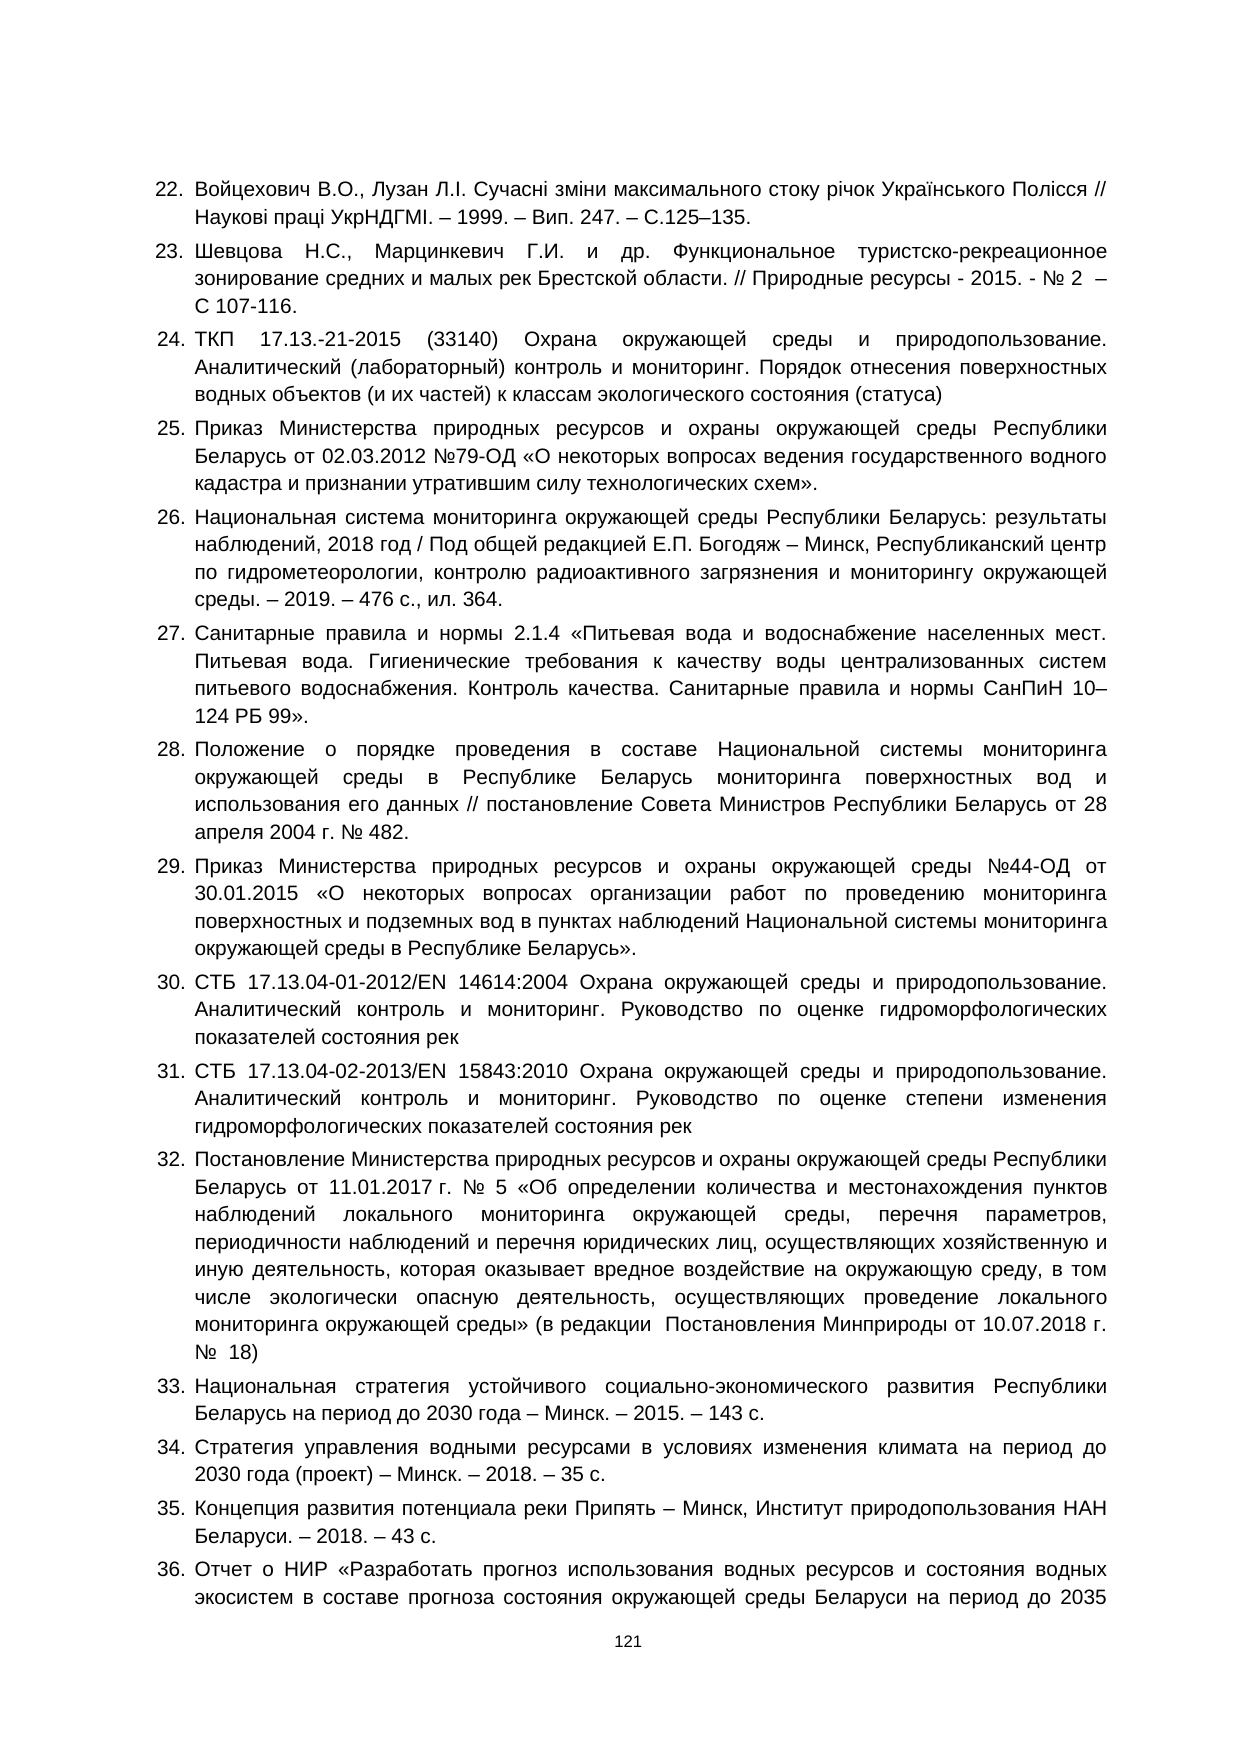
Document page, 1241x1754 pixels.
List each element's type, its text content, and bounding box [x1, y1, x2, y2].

list Положение о порядке проведения в составе Национальной системы мониторинга окружающей среды в Республике Беларусь мониторинга поверхностных вод и использования его данных // постановление Совета Министров Республики Беларусь от 28 апреля 2004 г. № 482. [157, 737, 1108, 844]
list Концепция развития потенциала реки Припять – Минск, Институт природопользования НАН Беларуси. – 2018. – 43 с. [157, 1496, 1108, 1547]
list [157, 1557, 1108, 1609]
list Национальная стратегия устойчивого социально-экономического развития Республики Беларусь на период до 2030 года – Минск. – 2015. – 143 с. [157, 1373, 1108, 1425]
list Стратегия управления водными ресурсами в условиях изменения климата на период до 2030 года (проект) – Минск. – 2018. – 35 с. [157, 1435, 1108, 1486]
list Войцехович В.О., Лузан Л.І. Сучасні зміни максимального стоку річок Українського Полісся // Наукові праці УкрНДГМІ. – 1999. – Вип. 247. – С.125–135. [155, 177, 1108, 229]
list Санитарные правила и нормы 2.1.4 «Питьевая вода и водоснабжение населенных мест. Питьевая вода. Гигиенические требования к качеству воды централизованных систем питьевого водоснабжения. Контроль качества. Санитарные правила и нормы СанПиН 10–124 РБ 99». [157, 621, 1108, 727]
list Приказ Министерства природных ресурсов и охраны окружающей среды Республики Беларусь от 02.03.2012 №79-ОД «О некоторых вопросах ведения государственного водного кадастра и признании утратившим силу технологических схем». [157, 416, 1108, 495]
list ТКП 17.13.-21-2015 (33140) Охрана окружающей среды и природопользование. Аналитический (лабораторный) контроль и мониторинг. Порядок отнесения поверхностных водных объектов (и их частей) к классам экологического состояния (статуса) [157, 327, 1108, 406]
list Национальная система мониторинга окружающей среды Республики Беларусь: результаты наблюдений, 2018 год / Под общей редакцией Е.П. Богодяж – Минск, Республиканский центр по гидрометеорологии, контролю радиоактивного загрязнения и мониторингу окружающей среды. – 2019. – 476 с., ил. 364. [157, 505, 1108, 611]
list СТБ 17.13.04-01-2012/EN 14614:2004 Охрана окружающей среды и природопользование. Аналитический контроль и мониторинг. Руководство по оценке гидроморфологических показателей состояния рек [157, 970, 1108, 1049]
list Приказ Министерства природных ресурсов и охраны окружающей среды №44-ОД от 30.01.2015 «О некоторых вопросах организации работ по проведению мониторинга поверхностных и подземных вод в пунктах наблюдений Национальной системы мониторинга окружающей среды в Республике Беларусь». [157, 853, 1108, 960]
list Шевцова Н.С., Марцинкевич Г.И. и др. Функциональное туристско-рекреационное зонирование средних и малых рек Брестской области. // Природные ресурсы - 2015. - № 2 – С 107-116. [155, 238, 1108, 317]
list Постановление Министерства природных ресурсов и охраны окружающей среды Республики Беларусь от 11.01.2017 г. № 5 «Об определении количества и местонахождения пунктов наблюдений локального мониторинга окружающей среды, перечня параметров, периодичности наблюдений и перечня юридических лиц, осуществляющих хозяйственную и иную деятельность, которая оказывает вредное воздействие на окружающую среду, в том числе экологически опасную деятельность, осуществляющих проведение локального мониторинга окружающей среды» (в редакции Постановления Минприроды от 10.07.2018 г. № 18) [157, 1147, 1108, 1364]
list СТБ 17.13.04-02-2013/EN 15843:2010 Охрана окружающей среды и природопользование. Аналитический контроль и мониторинг. Руководство по оценке степени изменения гидроморфологических показателей состояния рек [157, 1058, 1108, 1137]
